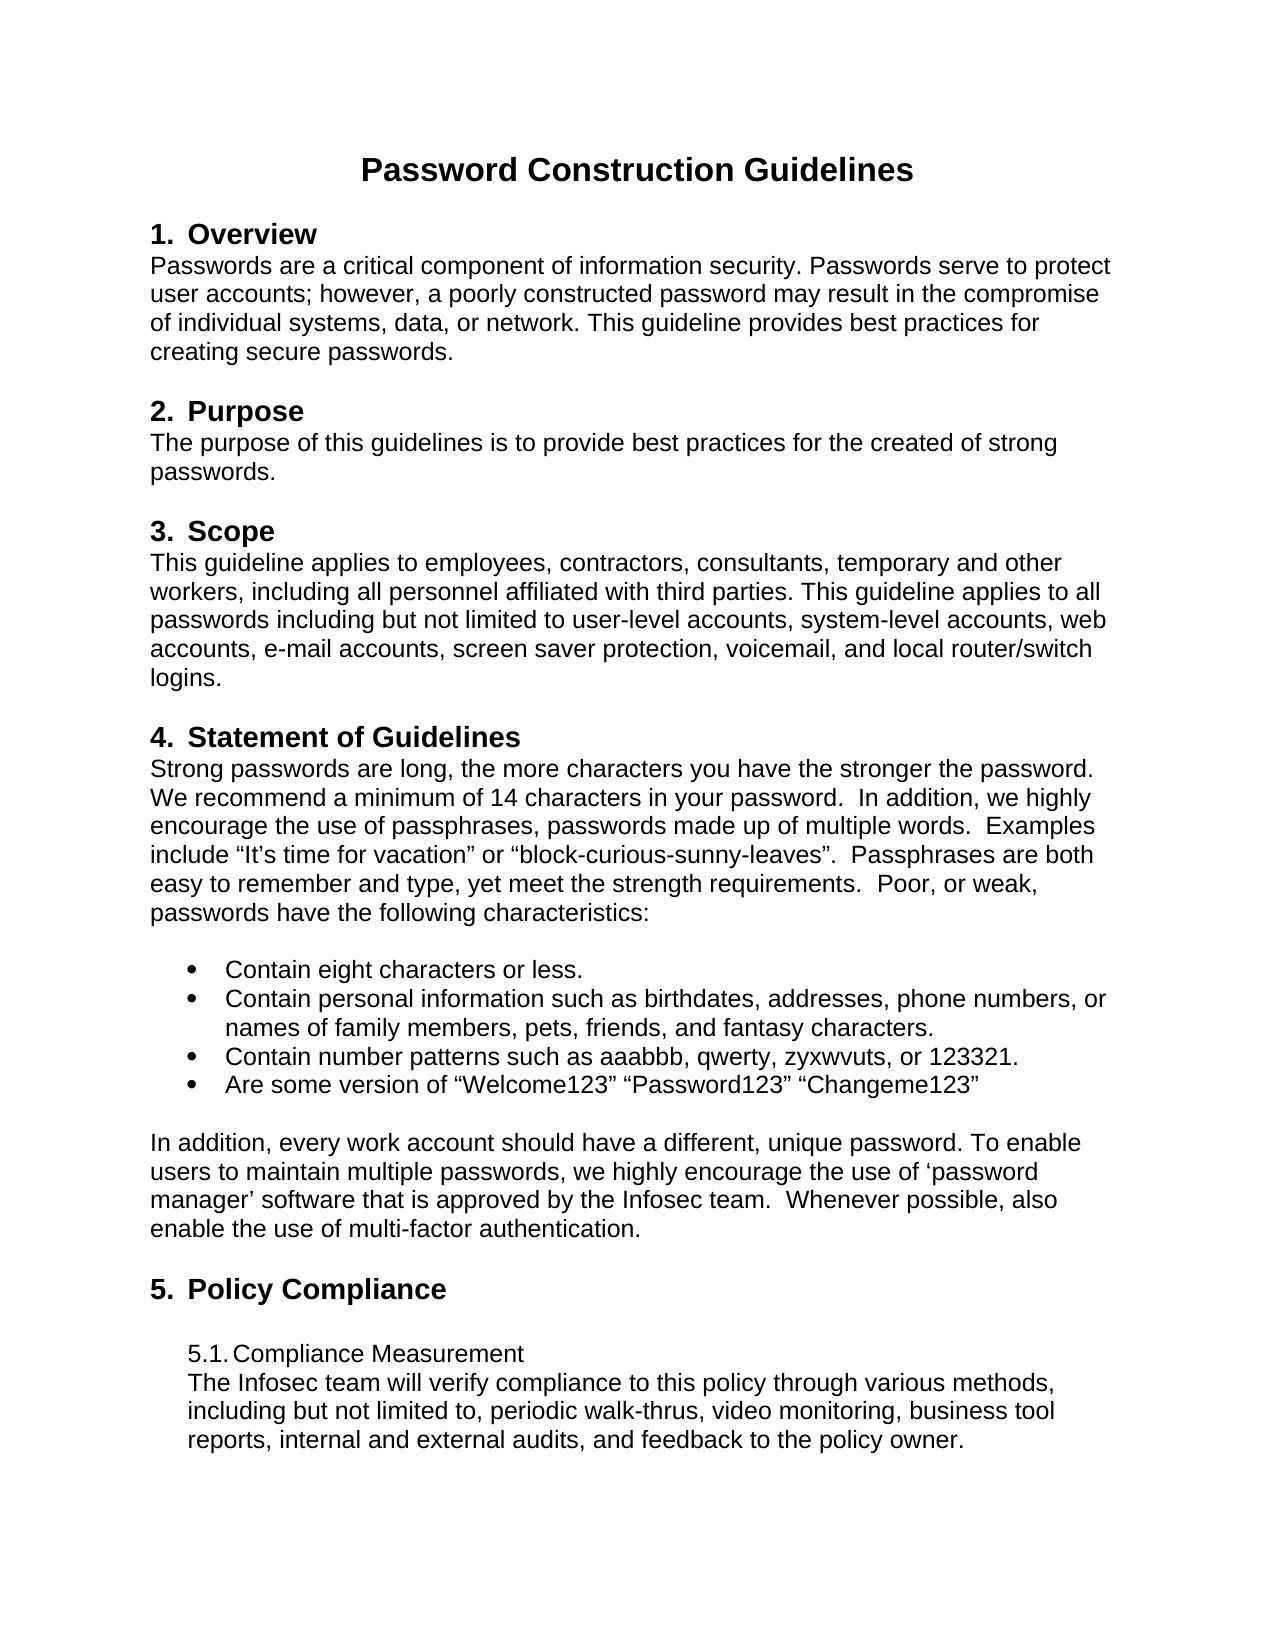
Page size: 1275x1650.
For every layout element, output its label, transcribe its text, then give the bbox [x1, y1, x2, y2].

text Password Construction Guidelines [150, 150, 1125, 188]
text The purpose of this guidelines is to provide best practices for the created of strong passwords. [150, 428, 1125, 486]
list Compliance Measurement [187, 1339, 1125, 1368]
list Scope [150, 514, 1125, 548]
list Policy Compliance [150, 1272, 1125, 1305]
list Statement of Guidelines [150, 720, 1125, 754]
list Contain personal information such as birthdates, addresses, phone numbers, or names of family members, pets, friends, and fantasy characters. [187, 984, 1125, 1042]
list Purpose [150, 394, 1125, 428]
list Contain number patterns such as aaabbb, qwerty, zyxwvuts, or 123321. [187, 1042, 1125, 1070]
list Contain eight characters or less. [187, 955, 1125, 984]
text This guideline applies to employees, contractors, consultants, temporary and other workers, including all personnel affiliated with third parties. This guideline applies to all passwords including but not limited to user-level accounts, system-level accounts, web accounts, e-mail accounts, screen saver protection, voicemail, and local router/switch logins. [150, 548, 1125, 692]
text Strong passwords are long, the more characters you have the stronger the password. We recommend a minimum of 14 characters in your password. In addition, we highly encourage the use of passphrases, passwords made up of multiple words. Examples include “It’s time for vacation” or “block-curious-sunny-leaves”. Passphrases are both easy to remember and type, yet meet the strength requirements. Poor, or weak, passwords have the following characteristics: [150, 754, 1125, 926]
list Overview [150, 217, 1125, 251]
text The Infosec team will verify compliance to this policy through various methods, including but not limited to, periodic walk-thrus, video monitoring, business tool reports, internal and external audits, and feedback to the policy owner. [187, 1368, 1125, 1454]
list Are some version of “Welcome123” “Password123” “Changeme123” [187, 1070, 1125, 1099]
text In addition, every work account should have a different, unique password. To enable users to maintain multiple passwords, we highly encourage the use of ‘password manager’ software that is approved by the Infosec team. Whenever possible, also enable the use of multi-factor authentication. [150, 1128, 1125, 1243]
text Passwords are a critical component of information security. Passwords serve to protect user accounts; however, a poorly constructed password may result in the compromise of individual systems, data, or network. This guideline provides best practices for creating secure passwords. [150, 251, 1125, 366]
